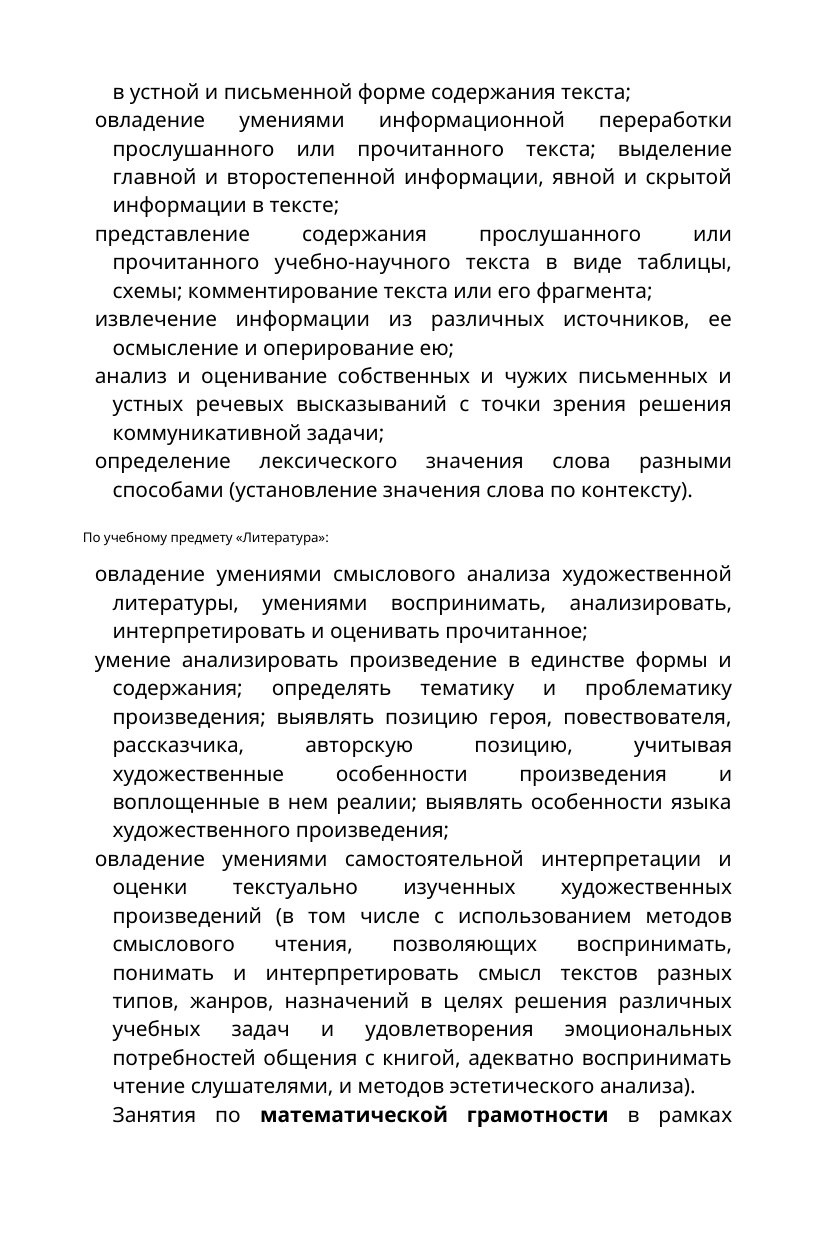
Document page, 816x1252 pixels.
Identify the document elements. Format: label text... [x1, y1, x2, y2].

list овладение умениями смыслового анализа художественной литературы, умениями воспринимать, анализировать, интерпретировать и оценивать прочитанное; [94, 559, 732, 645]
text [83, 1100, 732, 1128]
text По учебному предмету «Литература»: [83, 528, 732, 559]
list извлечение информации из различных источников, ее осмысление и оперирование ею; [94, 304, 732, 361]
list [94, 77, 732, 105]
list овладение умениями самостоятельной интерпретации и оценки текстуально изученных художественных произведений (в том числе с использованием методов смыслового чтения, позволяющих воспринимать, понимать и интерпретировать смысл текстов разных типов, жанров, назначений в целях решения различных учебных задач и удовлетворения эмоциональных потребностей общения с книгой, адекватно воспринимать чтение слушателями, и методов эстетического анализа). [94, 844, 732, 1100]
list умение анализировать произведение в единстве формы и содержания; определять тематику и проблематику произведения; выявлять позицию героя, повествователя, рассказчика, авторскую позицию, учитывая художественные особенности произведения и воплощенные в нем реалии; выявлять особенности языка художественного произведения; [94, 645, 732, 844]
list представление содержания прослушанного или прочитанного учебно-научного текста в виде таблицы, схемы; комментирование текста или его фрагмента; [94, 219, 732, 304]
list определение лексического значения слова разными способами (установление значения слова по контексту). [94, 446, 732, 503]
list овладение умениями информационной переработки прослушанного или прочитанного текста; выделение главной и второстепенной информации, явной и скрытой информации в тексте; [94, 105, 732, 219]
list анализ и оценивание собственных и чужих письменных и устных речевых высказываний с точки зрения решения коммуникативной задачи; [94, 361, 732, 446]
